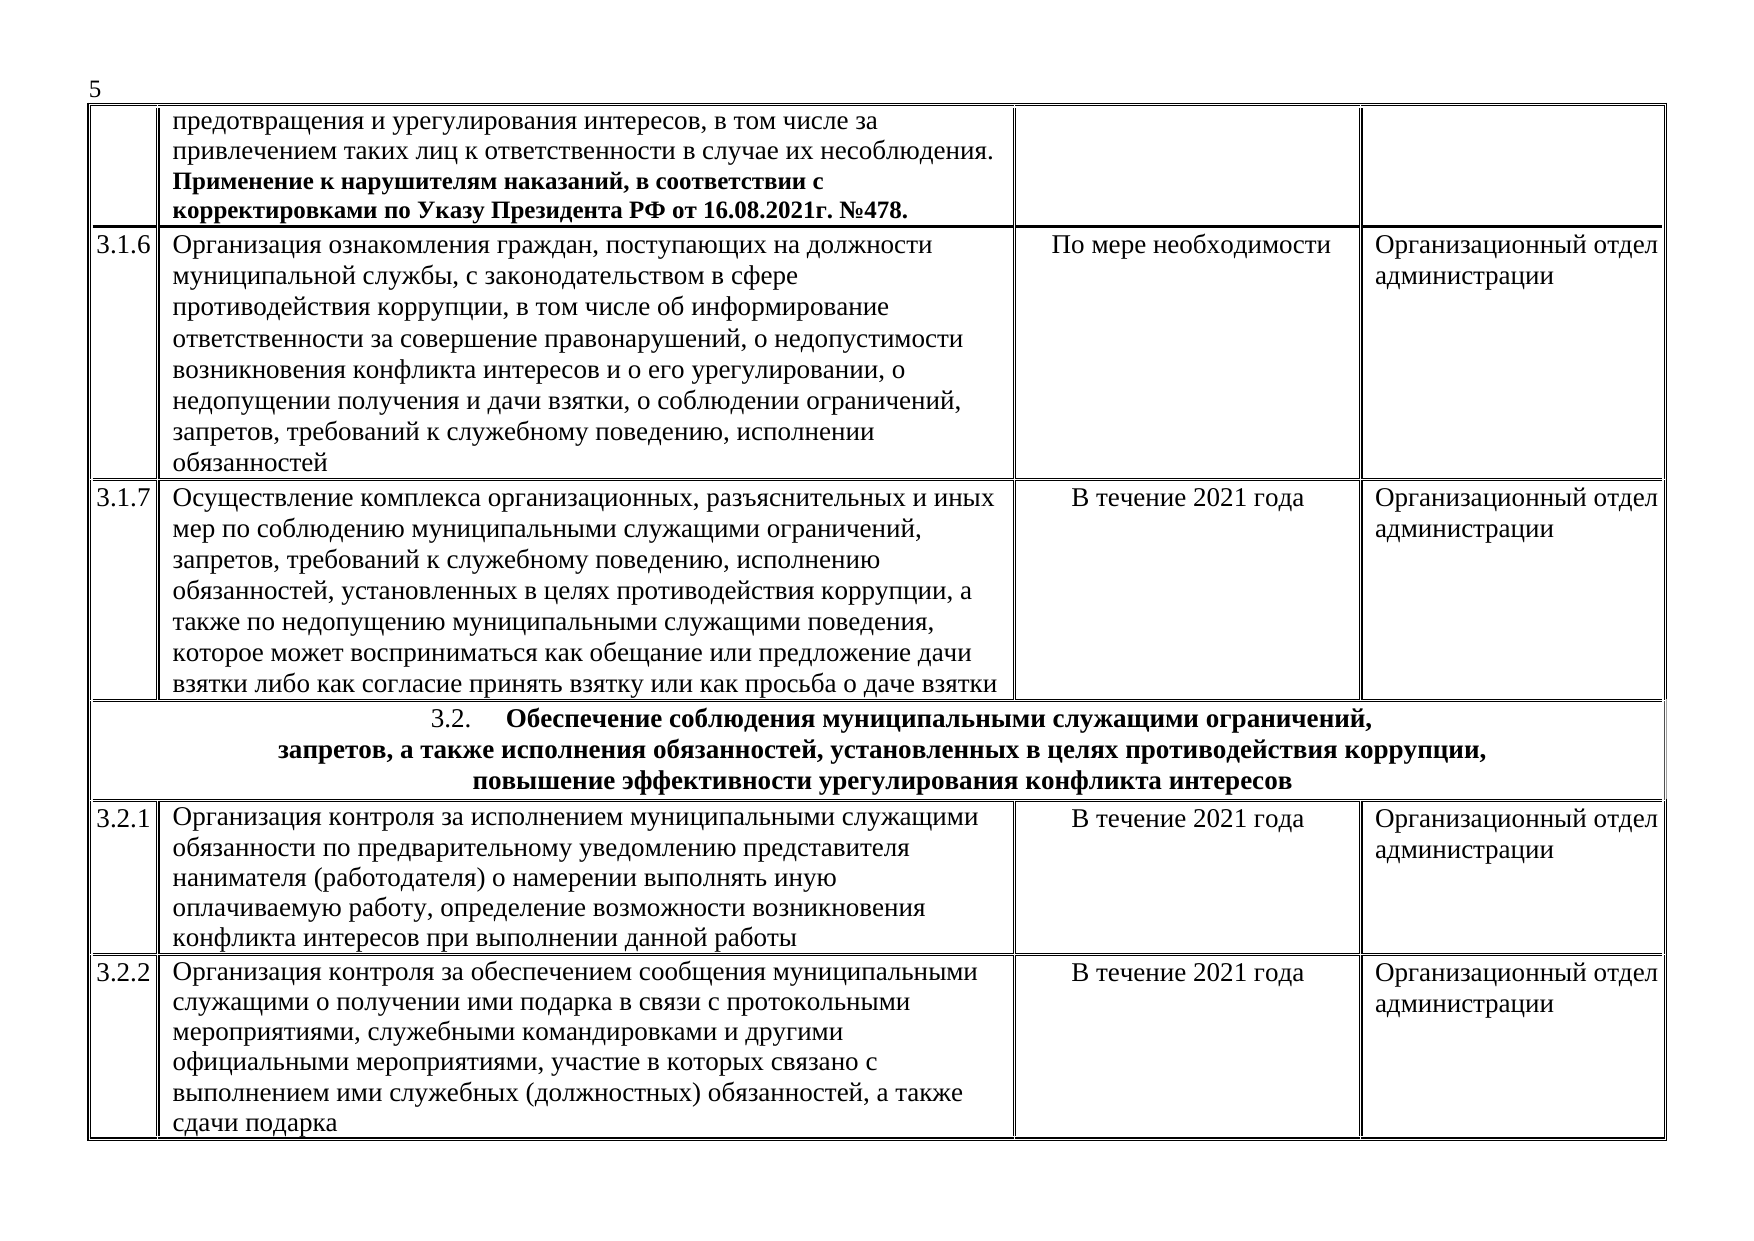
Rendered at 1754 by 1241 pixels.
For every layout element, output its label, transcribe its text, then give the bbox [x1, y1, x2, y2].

table_cell Организация ознакомления граждан, поступающих на должности муниципальной службы, с законодательством в сфере противодействия коррупции, в том числе об информирование ответственности за совершение правонарушений, о недопустимости возникновения конфликта интересов и о его урегулировании, о недопущении получения и дачи взятки, о соблюдении ограничений, запретов, требований к служебному поведению, исполнении обязанностей [160, 228, 1013, 477]
table_cell Организационный отдел администрации [1363, 799, 1664, 953]
table_cell Организационный отдел администрации [1363, 478, 1664, 699]
table_cell 3.1.5 [89, 104, 158, 225]
table_cell Организация контроля за обеспечением сообщения муниципальными служащими о получении ими подарка в связи с протокольными мероприятиями, служебными командировками и другими официальными мероприятиями, участие в которых связано с выполнением ими служебных (должностных) обязанностей, а также сдачи подарка [158, 956, 1015, 1137]
table_cell В течение 2021 года [1015, 953, 1361, 1137]
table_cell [1015, 104, 1361, 225]
table_cell 3.2.1 [91, 799, 156, 953]
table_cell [158, 106, 1015, 225]
table_cell По мере необходимости [1016, 228, 1359, 477]
table_cell Обеспечение соблюдения муниципальными служащими ограничений, запретов, а также исполнения обязанностей, установленных в целях противодействия коррупции, повышение эффективности урегулирования конфликта интересов [89, 699, 1665, 798]
table_cell Организационный отдел администрации [1363, 225, 1664, 477]
table_cell 3.2.2 [89, 953, 158, 1137]
table_cell 3.1.7 [91, 478, 156, 699]
table_cell В течение 2021 года [1016, 481, 1359, 699]
table_cell Осуществление комплекса организационных, разъяснительных и иных мер по соблюдению муниципальными служащими ограничений, запретов, требований к служебному поведению, исполнению обязанностей, установленных в целях противодействия коррупции, а также по недопущению муниципальными служащими поведения, которое может восприниматься как обещание или предложение дачи взятки либо как согласие принять взятку или как просьба о даче взятки [160, 481, 1013, 699]
table_cell В течение 2021 года [1016, 802, 1359, 953]
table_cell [1361, 106, 1664, 225]
table_cell Организация контроля за исполнением муниципальными служащими обязанности по предварительному уведомлению представителя нанимателя (работодателя) о намерении выполнять иную оплачиваемую работу, определение возможности возникновения конфликта интересов при выполнении данной работы [160, 802, 1013, 953]
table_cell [1361, 953, 1665, 1137]
table_cell 3.1.6 [91, 225, 156, 477]
